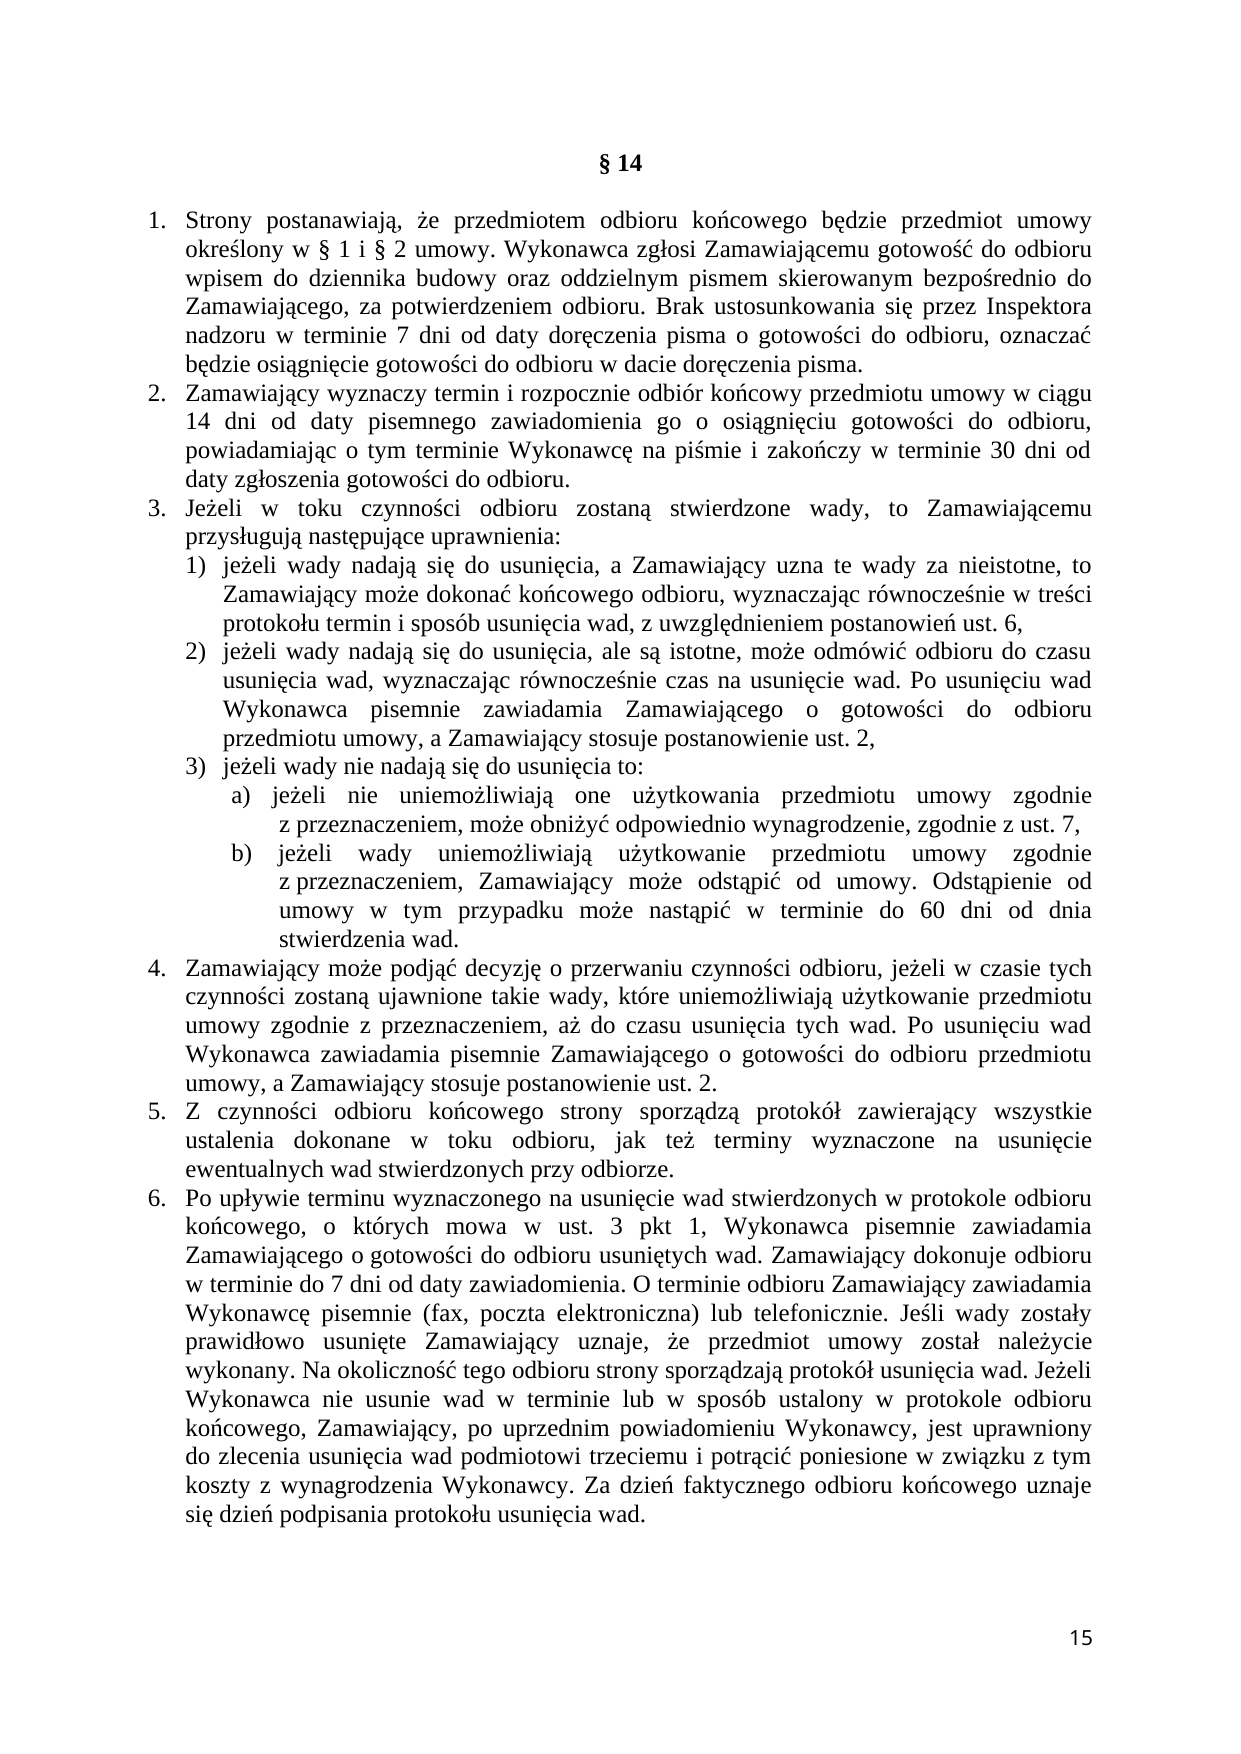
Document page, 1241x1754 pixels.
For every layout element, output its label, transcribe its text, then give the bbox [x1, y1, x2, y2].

list jeżeli wady nadają się do usunięcia, ale są istotne, może odmówić odbioru do czasu usunięcia wad, wyznaczając równocześnie czas na usunięcie wad. Po usunięciu wad Wykonawca pisemnie zawiadamia Zamawiającego o gotowości do odbioru przedmiotu umowy, a Zamawiający stosuje postanowienie ust. 2, [185, 636, 1093, 751]
list jeżeli wady nadają się do usunięcia, a Zamawiający uzna te wady za nieistotne, to Zamawiający może dokonać końcowego odbioru, wyznaczając równocześnie w treści protokołu termin i sposób usunięcia wad, z uwzględnieniem postanowień ust. 6, [185, 550, 1093, 636]
list Po upływie terminu wyznaczonego na usunięcie wad stwierdzonych w protokole odbioru końcowego, o których mowa w ust. 3 pkt 1, Wykonawca pisemnie zawiadamia Zamawiającego o gotowości do odbioru usuniętych wad. Zamawiający dokonuje odbioru w terminie do 7 dni od daty zawiadomienia. O terminie odbioru Zamawiający zawiadamia Wykonawcę pisemnie (fax, poczta elektroniczna) lub telefonicznie. Jeśli wady zostały prawidłowo usunięte Zamawiający uznaje, że przedmiot umowy został należycie wykonany. Na okoliczność tego odbioru strony sporządzają protokół usunięcia wad. Jeżeli Wykonawca nie usunie wad w terminie lub w sposób ustalony w protokole odbioru końcowego, Zamawiający, po uprzednim powiadomieniu Wykonawcy, jest uprawniony do zlecenia usunięcia wad podmiotowi trzeciemu i potrącić poniesione w związku z tym koszty z wynagrodzenia Wykonawcy. Za dzień faktycznego odbioru końcowego uznaje się dzień podpisania protokołu usunięcia wad. [148, 1183, 1093, 1528]
list Strony postanawiają, że przedmiotem odbioru końcowego będzie przedmiot umowy określony w § 1 i § 2 umowy. Wykonawca zgłosi Zamawiającemu gotowość do odbioru wpisem do dziennika budowy oraz oddzielnym pismem skierowanym bezpośrednio do Zamawiającego, za potwierdzeniem odbioru. Brak ustosunkowania się przez Inspektora nadzoru w terminie 7 dni od daty doręczenia pisma o gotowości do odbioru, oznaczać będzie osiągnięcie gotowości do odbioru w dacie doręczenia pisma. [148, 205, 1093, 378]
list Zamawiający wyznaczy termin i rozpocznie odbiór końcowy przedmiotu umowy w ciągu 14 dni od daty pisemnego zawiadomienia go o osiągnięciu gotowości do odbioru, powiadamiając o tym terminie Wykonawcę na piśmie i zakończy w terminie 30 dni od daty zgłoszenia gotowości do odbioru. [148, 378, 1093, 493]
text b) jeżeli wady uniemożliwiają użytkowanie przedmiotu umowy zgodnie z przeznaczeniem, Zamawiający może odstąpić od umowy. Odstąpienie od umowy w tym przypadku może nastąpić w terminie do 60 dni od dnia stwierdzenia wad. [231, 838, 1093, 953]
list Z czynności odbioru końcowego strony sporządzą protokół zawierający wszystkie ustalenia dokonane w toku odbioru, jak też terminy wyznaczone na usunięcie ewentualnych wad stwierdzonych przy odbiorze. [148, 1096, 1093, 1183]
text § 14 [148, 148, 1093, 176]
list jeżeli wady nie nadają się do usunięcia to: [185, 751, 1093, 780]
list Zamawiający może podjąć decyzję o przerwaniu czynności odbioru, jeżeli w czasie tych czynności zostaną ujawnione takie wady, które uniemożliwiają użytkowanie przedmiotu umowy zgodnie z przeznaczeniem, aż do czasu usunięcia tych wad. Po usunięciu wad Wykonawca zawiadamia pisemnie Zamawiającego o gotowości do odbioru przedmiotu umowy, a Zamawiający stosuje postanowienie ust. 2. [148, 953, 1093, 1096]
list Jeżeli w toku czynności odbioru zostaną stwierdzone wady, to Zamawiającemu przysługują następujące uprawnienia: [148, 493, 1093, 550]
text a) jeżeli nie uniemożliwiają one użytkowania przedmiotu umowy zgodnie z przeznaczeniem, może obniżyć odpowiednio wynagrodzenie, zgodnie z ust. 7, [231, 780, 1093, 838]
